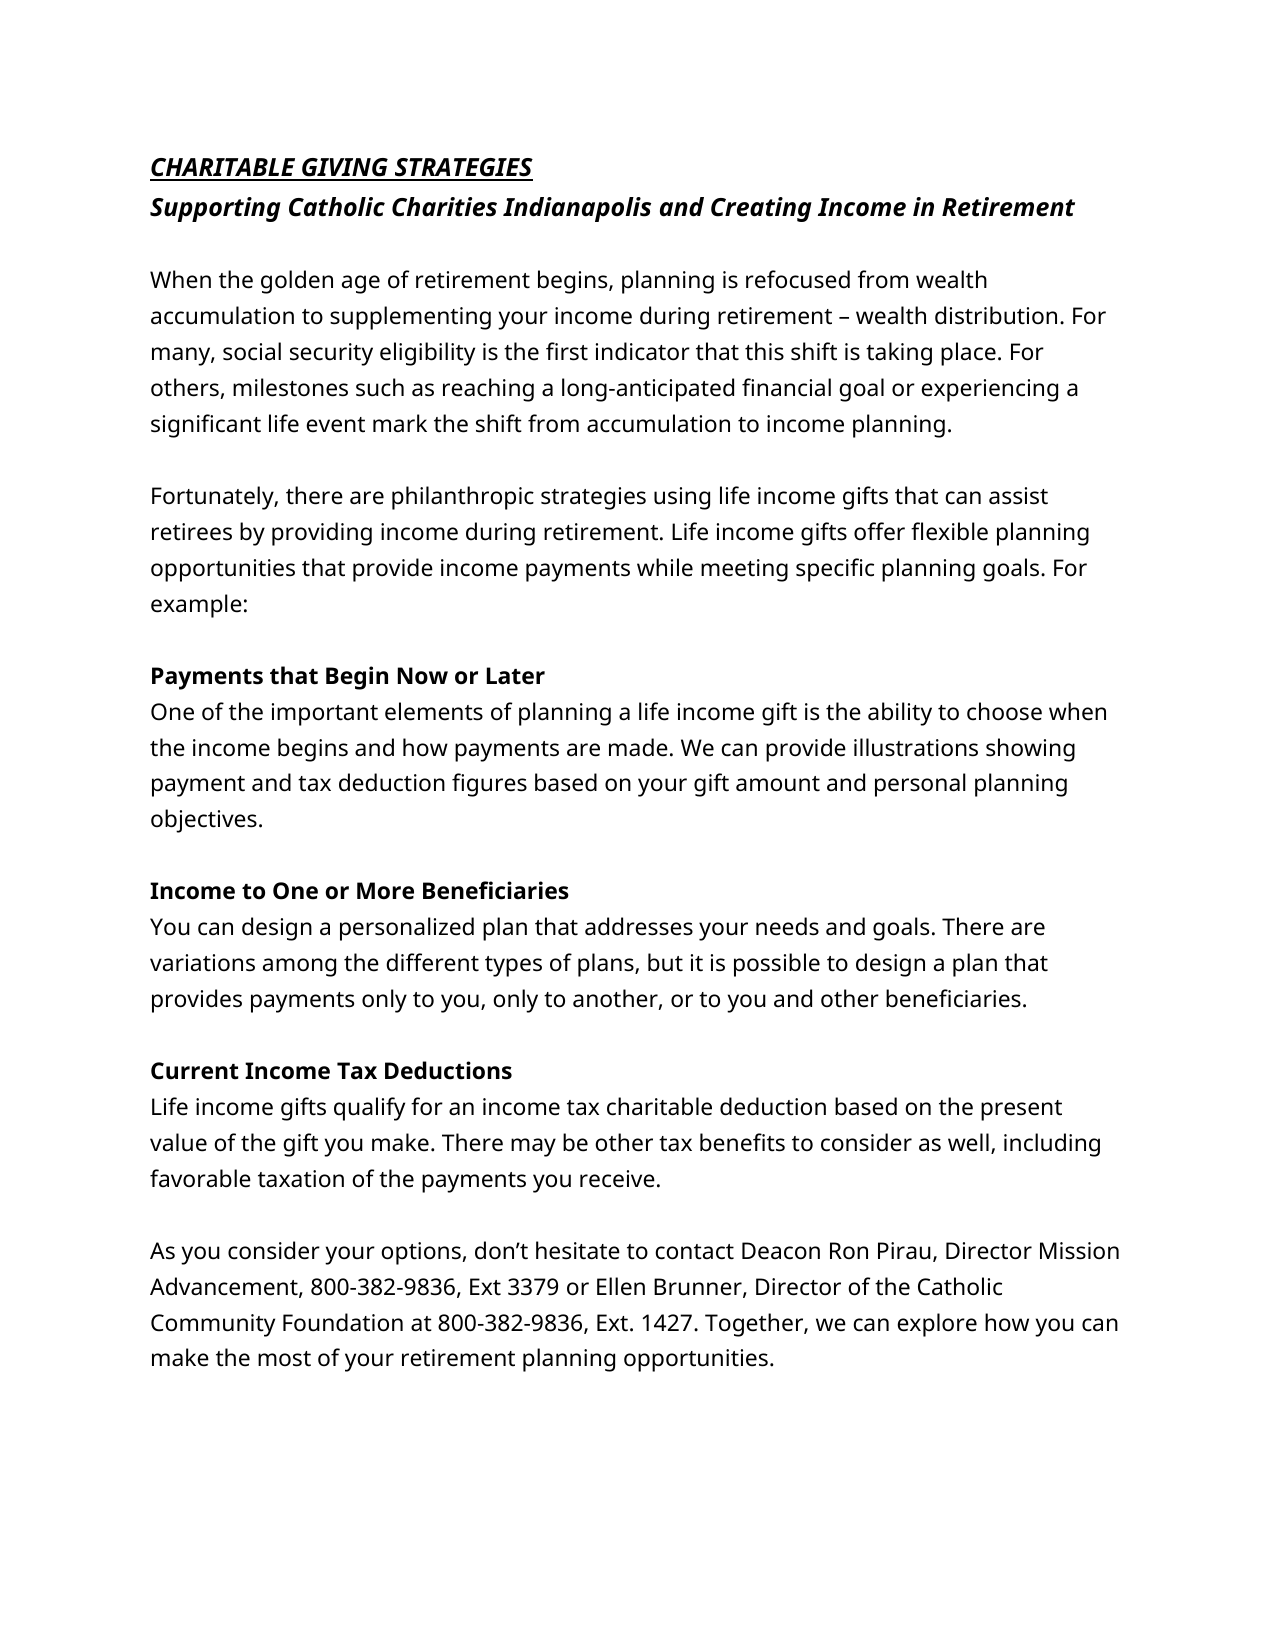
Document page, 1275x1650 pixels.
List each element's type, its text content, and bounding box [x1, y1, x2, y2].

text You can design a personalized plan that addresses your needs and goals. There are variations among the different types of plans, but it is possible to design a plan that provides payments only to you, only to another, or to you and other beneficiaries. [150, 911, 1125, 1014]
text Fortunately, there are philanthropic strategies using life income gifts that can assist retirees by providing income during retirement. Life income gifts offer flexible planning opportunities that provide income payments while meeting specific planning goals. For example: [150, 480, 1125, 619]
text Current Income Tax Deductions [150, 1055, 1125, 1086]
text One of the important elements of planning a life income gift is the ability to choose when the income begins and how payments are made. We can provide illustrations showing payment and tax deduction figures based on your gift amount and personal planning objectives. [150, 696, 1125, 834]
text Life income gifts qualify for an income tax charitable deduction based on the present value of the gift you make. There may be other tax benefits to consider as well, including favorable taxation of the payments you receive. [150, 1091, 1125, 1194]
text CHARITABLE GIVING STRATEGIES [150, 150, 1125, 184]
text Supporting Catholic Charities Indianapolis and Creating Income in Retirement [150, 189, 1125, 223]
text Income to One or More Beneficiaries [150, 875, 1125, 906]
text Payments that Begin Now or Later [150, 659, 1125, 691]
text When the golden age of retirement begins, planning is refocused from wealth accumulation to supplementing your income during retirement – wealth distribution. For many, social security eligibility is the first indicator that this shift is taking place. For others, milestones such as reaching a long-anticipated financial goal or experiencing a significant life event mark the shift from accumulation to income planning. [150, 264, 1125, 439]
text As you consider your options, don’t hesitate to contact Deacon Ron Pirau, Director Mission Advancement, 800-382-9836, Ext 3379 or Ellen Brunner, Director of the Catholic Community Foundation at 800-382-9836, Ext. 1427. Together, we can explore how you can make the most of your retirement planning opportunities. [150, 1234, 1125, 1374]
